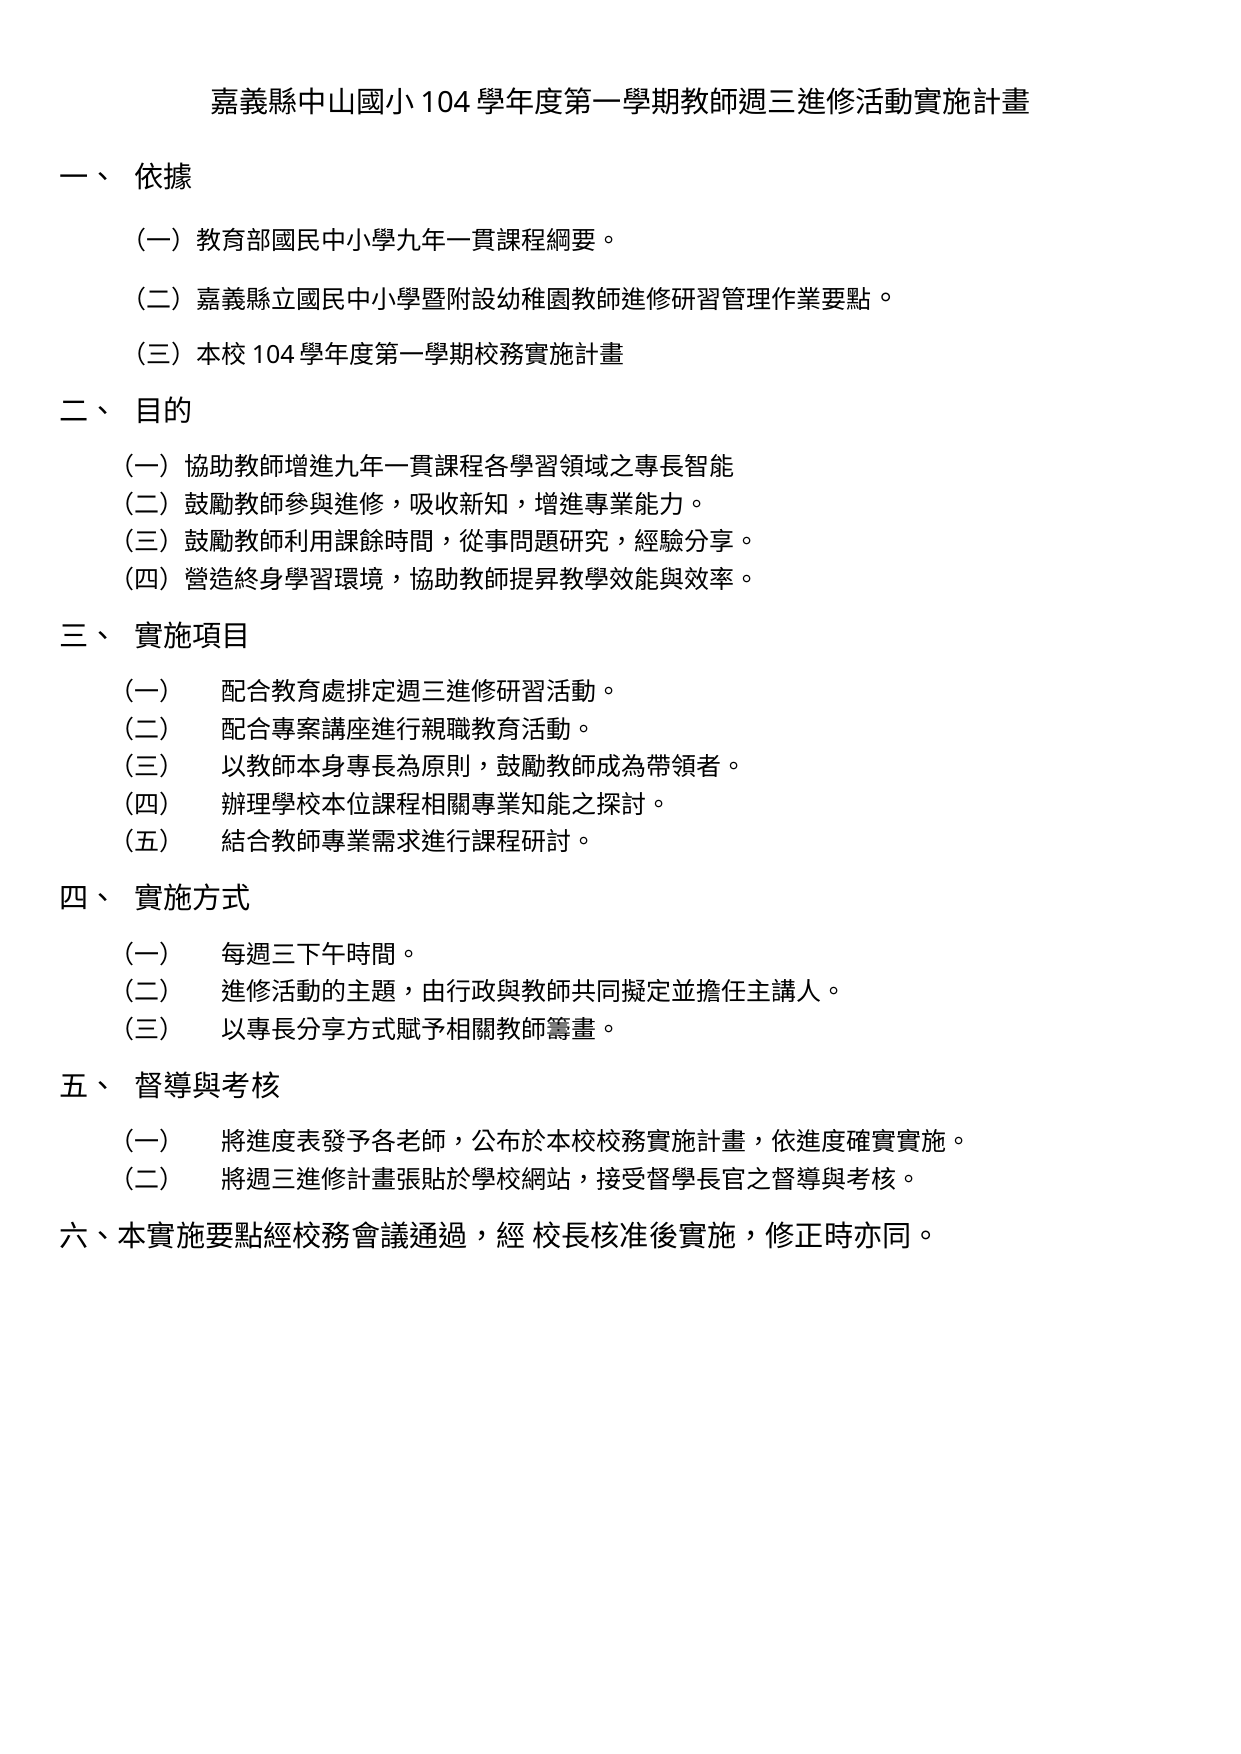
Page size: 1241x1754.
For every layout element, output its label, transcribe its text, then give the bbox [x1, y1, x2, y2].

list 以專長分享方式賦予相關教師籌畫。 [109, 1008, 1181, 1046]
list 實施方式 [59, 858, 1181, 933]
list 進修活動的主題，由行政與教師共同擬定並擔任主講人。 [109, 971, 1181, 1008]
text （一）教育部國民中小學九年一貫課程綱要。 [59, 213, 1181, 258]
list 每週三下午時間。 [109, 933, 1181, 971]
text 嘉義縣中山國小104學年度第一學期教師週三進修活動實施計畫 [59, 63, 1181, 138]
list 配合教育處排定週三進修研習活動。 [109, 671, 1181, 708]
text （一）協助教師增進九年一貫課程各學習領域之專長智能 [59, 446, 1181, 483]
list 目的 [59, 371, 1181, 446]
list 督導與考核 [59, 1046, 1181, 1121]
list 將進度表發予各老師，公布於本校校務實施計畫，依進度確實實施。 [109, 1121, 1181, 1158]
list 依據 [59, 138, 1181, 213]
list 結合教師專業需求進行課程研討。 [109, 821, 1181, 858]
list 將週三進修計畫張貼於學校網站，接受督學長官之督導與考核。 [109, 1158, 1181, 1196]
text （二）鼓勵教師參與進修，吸收新知，增進專業能力。 [109, 483, 1181, 521]
text （四）營造終身學習環境，協助教師提昇教學效能與效率。 [109, 558, 1181, 596]
text （二）嘉義縣立國民中小學暨附設幼稚園教師進修研習管理作業要點。 [109, 258, 1181, 333]
text （三）鼓勵教師利用課餘時間，從事問題研究，經驗分享。 [109, 521, 1181, 558]
list 以教師本身專長為原則，鼓勵教師成為帶領者。 [109, 746, 1181, 783]
list 實施項目 [59, 596, 1181, 671]
text （三）本校104學年度第一學期校務實施計畫 [109, 333, 1181, 371]
list 辦理學校本位課程相關專業知能之探討。 [109, 783, 1181, 821]
text 六、本實施要點經校務會議通過，經 校長核准後實施，修正時亦同。 [59, 1196, 1181, 1271]
list 配合專案講座進行親職教育活動。 [109, 708, 1181, 746]
